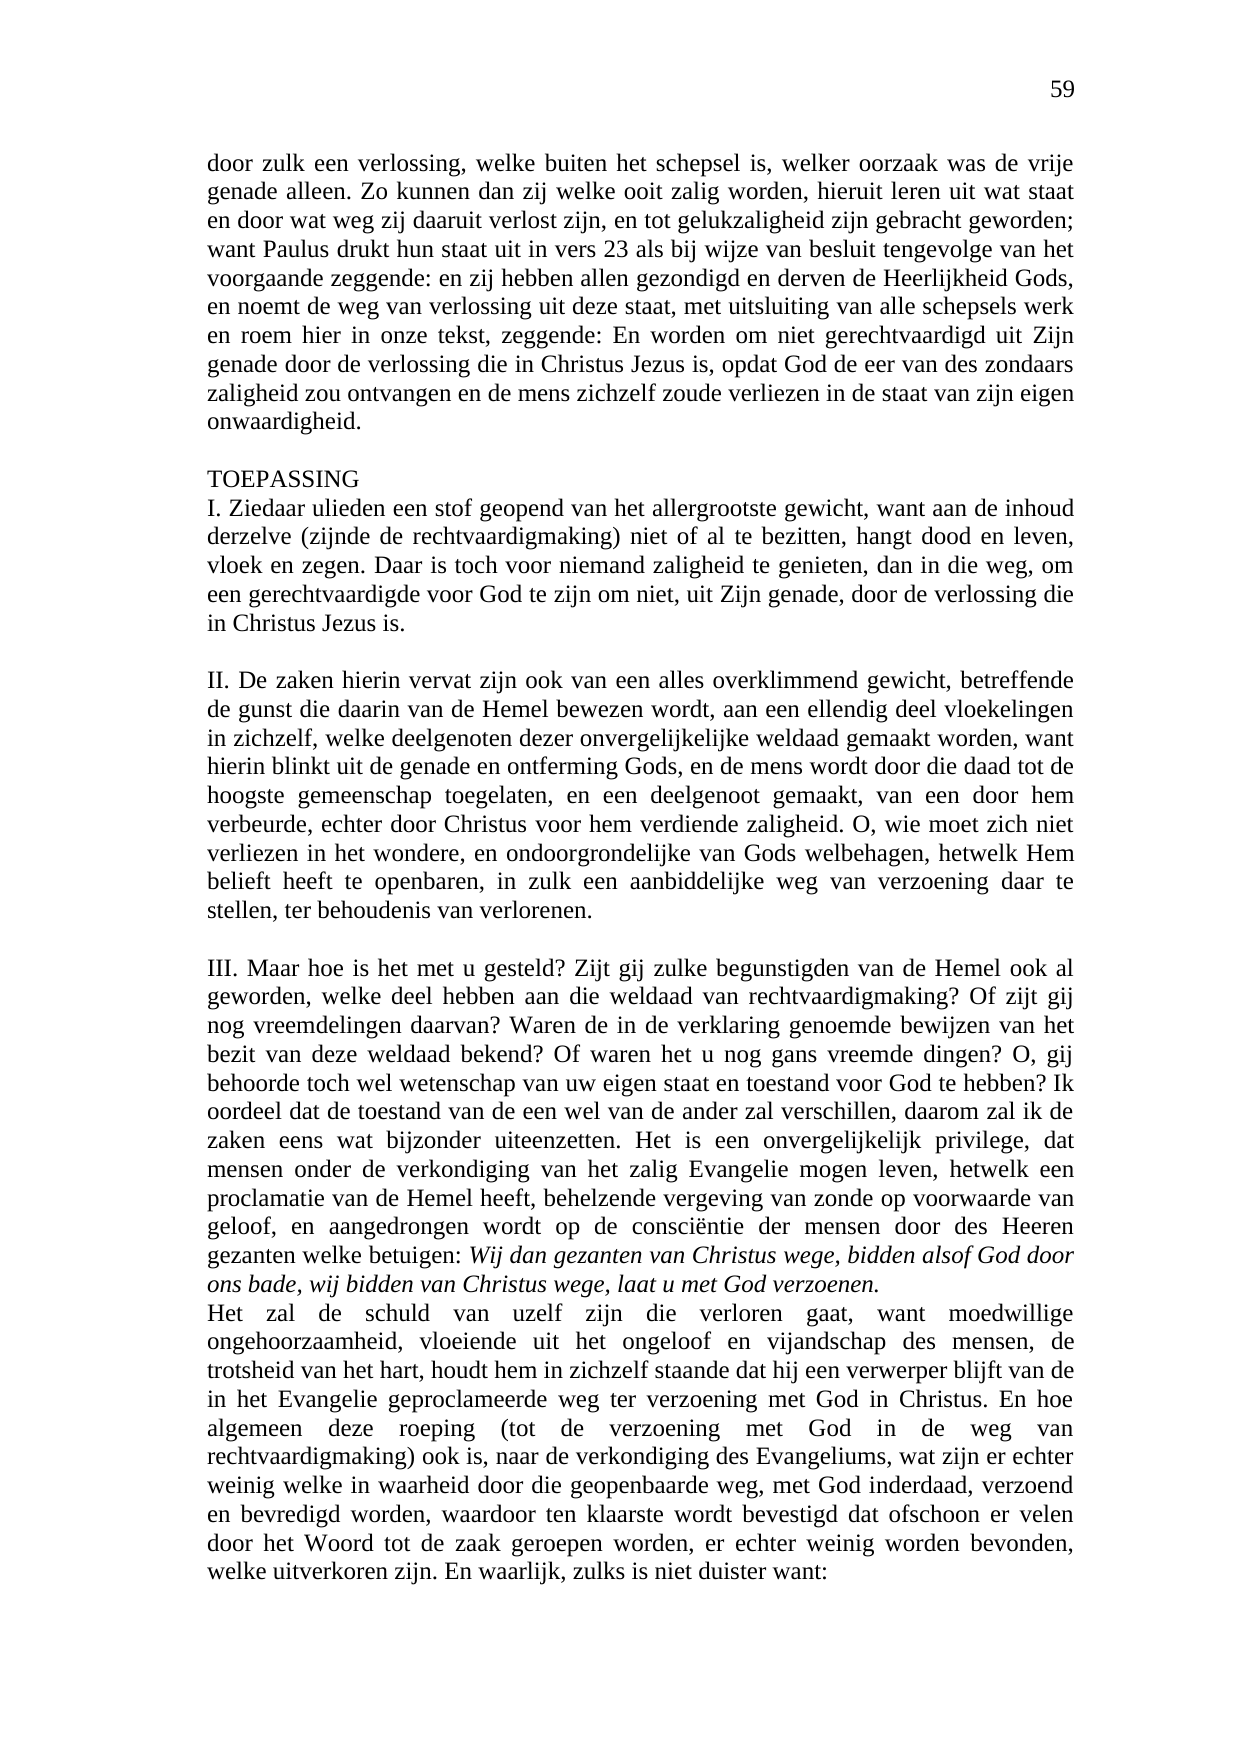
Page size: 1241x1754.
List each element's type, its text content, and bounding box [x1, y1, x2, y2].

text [207, 148, 1075, 435]
text II. De zaken hierin vervat zijn ook van een alles overklimmend gewicht, betreffende de gunst die daarin van de Hemel bewezen wordt, aan een ellendig deel vloekelingen in zichzelf, welke deelgenoten dezer onvergelijkelijke weldaad gemaakt worden, want hierin blinkt uit de genade en ontferming Gods, en de mens wordt door die daad tot de hoogste gemeenschap toegelaten, en een deelgenoot gemaakt, van een door hem verbeurde, echter door Christus voor hem verdiende zaligheid. O, wie moet zich niet verliezen in het wondere, en ondoorgrondelijke van Gods welbehagen, hetwelk Hem belieft heeft te openbaren, in zulk een aanbiddelijke weg van verzoening daar te stellen, ter behoudenis van verlorenen. [207, 665, 1075, 924]
text Het zal de schuld van uzelf zijn die verloren gaat, want moedwillige ongehoorzaamheid, vloeiende uit het ongeloof en vijandschap des mensen, de trotsheid van het hart, houdt hem in zichzelf staande dat hij een verwerper blijft van de in het Evangelie geproclameerde weg ter verzoening met God in Christus. En hoe algemeen deze roeping (tot de verzoening met God in de weg van rechtvaardigmaking) ook is, naar de verkondiging des Evangeliums, wat zijn er echter weinig welke in waarheid door die geopenbaarde weg, met God inderdaad, verzoend en bevredigd worden, waardoor ten klaarste wordt bevestigd dat ofschoon er velen door het Woord tot de zaak geroepen worden, er echter weinig worden bevonden, welke uitverkoren zijn. En waarlijk, zulks is niet duister want: [207, 1298, 1075, 1585]
text III. Maar hoe is het met u gesteld? Zijt gij zulke begunstigden van de Hemel ook al geworden, welke deel hebben aan die weldaad van rechtvaardigmaking? Of zijt gij nog vreemdelingen daarvan? Waren de in de verklaring genoemde bewijzen van het bezit van deze weldaad bekend? Of waren het u nog gans vreemde dingen? O, gij behoorde toch wel wetenschap van uw eigen staat en toestand voor God te hebben? Ik oordeel dat de toestand van de een wel van de ander zal verschillen, daarom zal ik de zaken eens wat bijzonder uiteenzetten. Het is een onvergelijkelijk privilege, dat mensen onder de verkondiging van het zalig Evangelie mogen leven, hetwelk een proclamatie van de Hemel heeft, behelzende vergeving van zonde op voorwaarde van geloof, en aangedrongen wordt op de consciëntie der mensen door des Heeren gezanten welke betuigen: Wij dan gezanten van Christus wege, bidden alsof God door ons bade, wij bidden van Christus wege, laat u met God verzoenen. [207, 953, 1075, 1298]
text TOEPASSING [207, 464, 1075, 493]
text I. Ziedaar ulieden een stof geopend van het allergrootste gewicht, want aan de inhoud derzelve (zijnde de rechtvaardigmaking) niet of al te bezitten, hangt dood en leven, vloek en zegen. Daar is toch voor niemand zaligheid te genieten, dan in die weg, om een gerechtvaardigde voor God te zijn om niet, uit Zijn genade, door de verlossing die in Christus Jezus is. [207, 493, 1075, 636]
